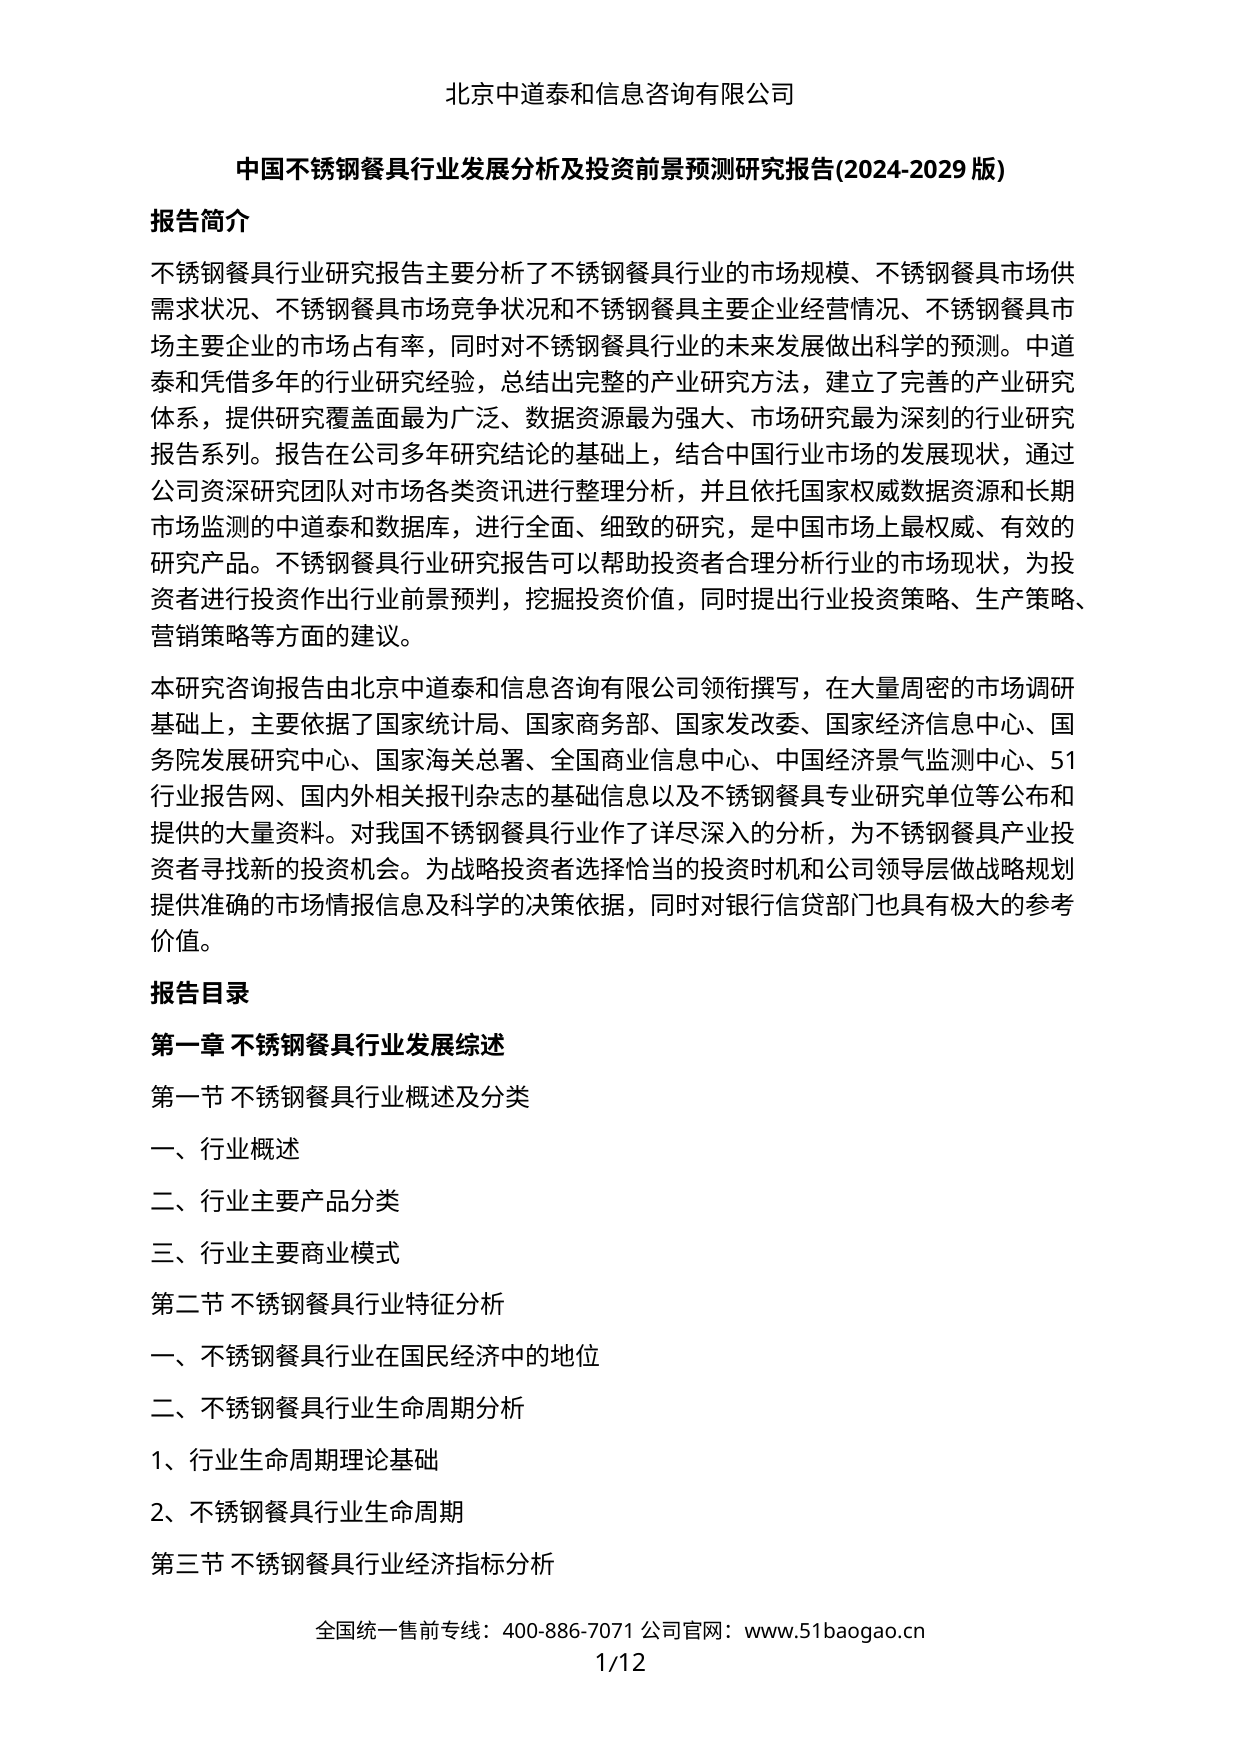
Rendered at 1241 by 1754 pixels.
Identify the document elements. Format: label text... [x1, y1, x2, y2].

text 一、不锈钢餐具行业在国民经济中的地位 [150, 1337, 1090, 1373]
text 三、行业主要商业模式 [150, 1233, 1090, 1269]
text 二、行业主要产品分类 [150, 1181, 1090, 1217]
text 二、不锈钢餐具行业生命周期分析 [150, 1389, 1090, 1425]
text 报告目录 [150, 974, 1090, 1010]
text 一、行业概述 [150, 1129, 1090, 1166]
text 本研究咨询报告由北京中道泰和信息咨询有限公司领衔撰写，在大量周密的市场调研基础上，主要依据了国家统计局、国家商务部、国家发改委、国家经济信息中心、国务院发展研究中心、国家海关总署、全国商业信息中心、中国经济景气监测中心、51行业报告网、国内外相关报刊杂志的基础信息以及不锈钢餐具专业研究单位等公布和提供的大量资料。对我国不锈钢餐具行业作了详尽深入的分析，为不锈钢餐具产业投资者寻找新的投资机会。为战略投资者选择恰当的投资时机和公司领导层做战略规划提供准确的市场情报信息及科学的决策依据，同时对银行信贷部门也具有极大的参考价值。 [150, 668, 1090, 958]
text 1、行业生命周期理论基础 [150, 1441, 1090, 1477]
text 2、不锈钢餐具行业生命周期 [150, 1492, 1090, 1529]
text 第二节 不锈钢餐具行业特征分析 [150, 1285, 1090, 1321]
text 不锈钢餐具行业研究报告主要分析了不锈钢餐具行业的市场规模、不锈钢餐具市场供需求状况、不锈钢餐具市场竞争状况和不锈钢餐具主要企业经营情况、不锈钢餐具市场主要企业的市场占有率，同时对不锈钢餐具行业的未来发展做出科学的预测。中道泰和凭借多年的行业研究经验，总结出完整的产业研究方法，建立了完善的产业研究体系，提供研究覆盖面最为广泛、数据资源最为强大、市场研究最为深刻的行业研究报告系列。报告在公司多年研究结论的基础上，结合中国行业市场的发展现状，通过公司资深研究团队对市场各类资讯进行整理分析，并且依托国家权威数据资源和长期市场监测的中道泰和数据库，进行全面、细致的研究，是中国市场上最权威、有效的研究产品。不锈钢餐具行业研究报告可以帮助投资者合理分析行业的市场现状，为投资者进行投资作出行业前景预判，挖掘投资价值，同时提出行业投资策略、生产策略、营销策略等方面的建议。 [150, 254, 1090, 652]
text 第一章 不锈钢餐具行业发展综述 [150, 1026, 1090, 1062]
text 中国不锈钢餐具行业发展分析及投资前景预测研究报告(2024-2029版) [150, 150, 1090, 186]
text 报告简介 [150, 202, 1090, 238]
text 第三节 不锈钢餐具行业经济指标分析 [150, 1544, 1090, 1581]
text 第一节 不锈钢餐具行业概述及分类 [150, 1077, 1090, 1114]
